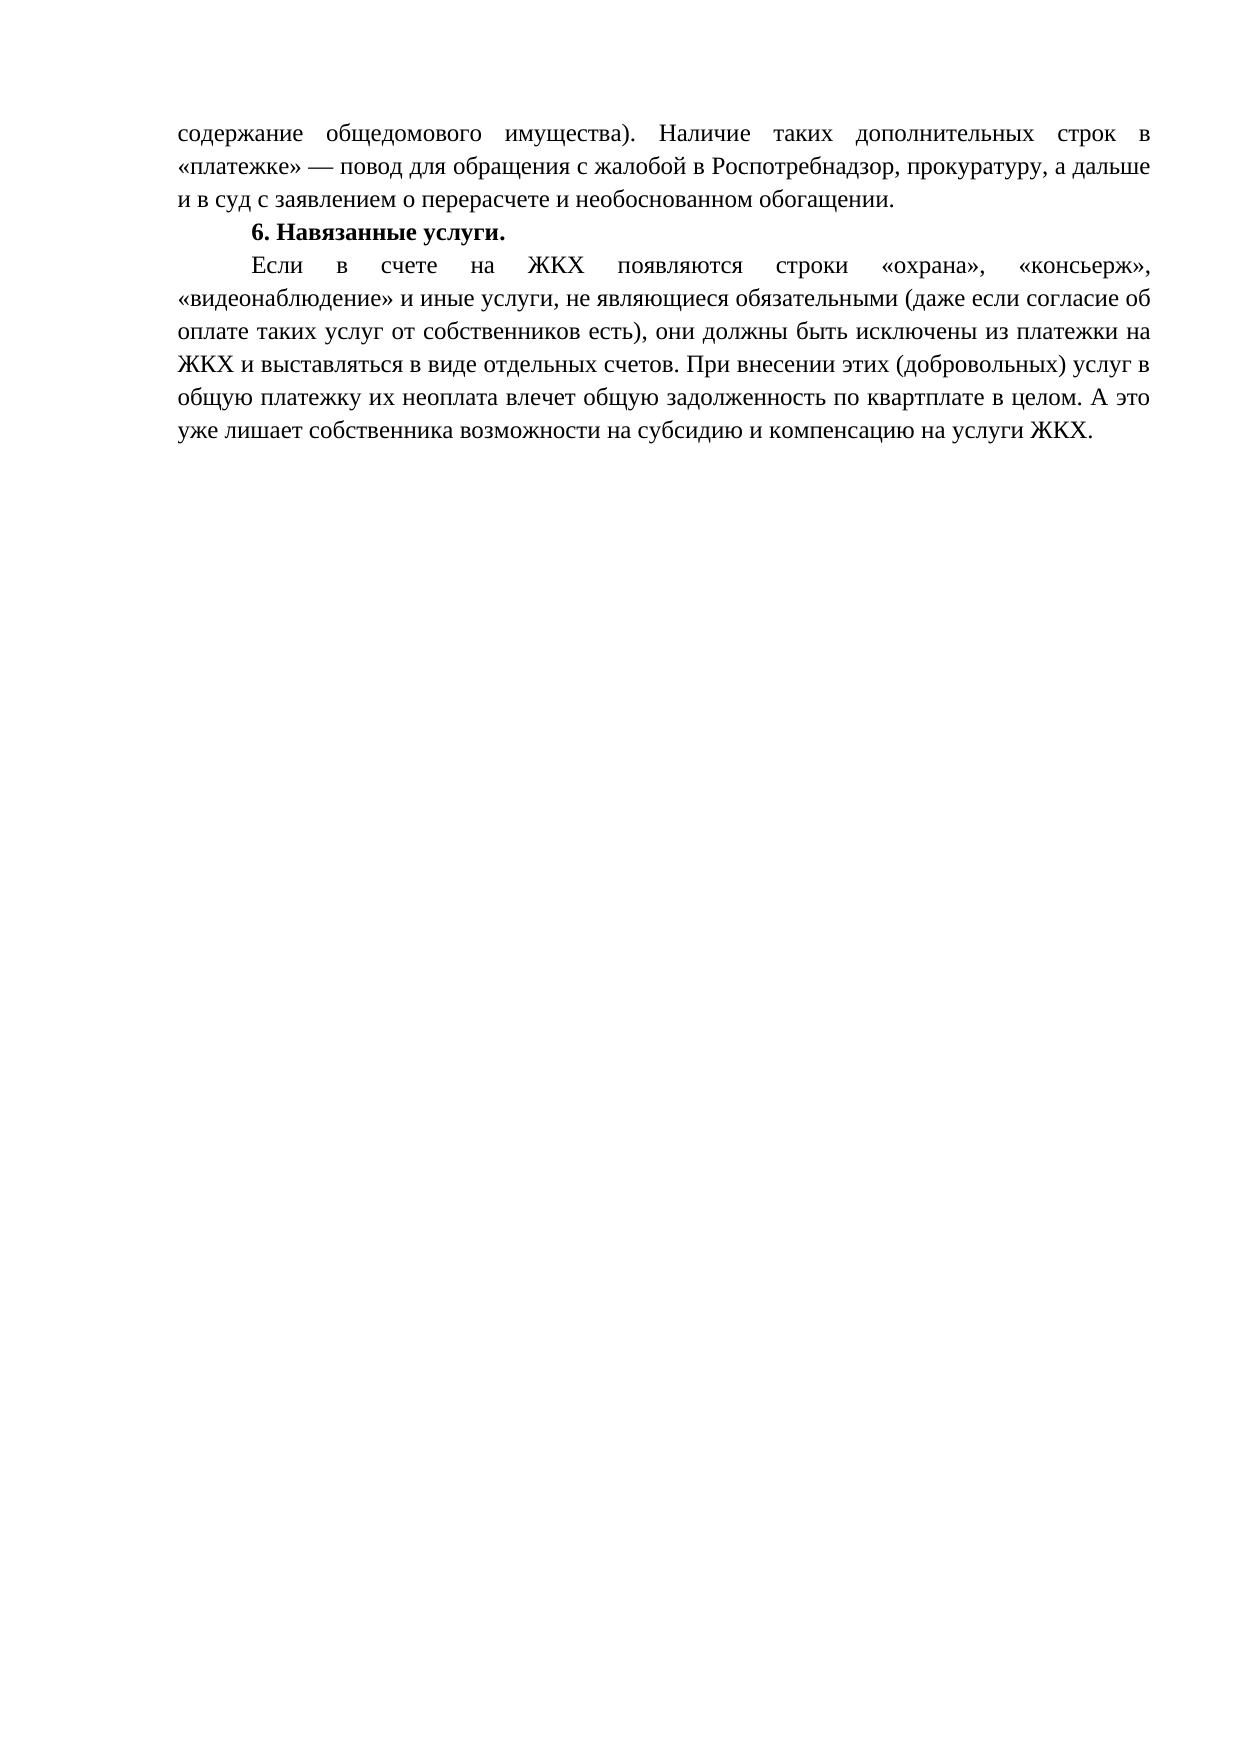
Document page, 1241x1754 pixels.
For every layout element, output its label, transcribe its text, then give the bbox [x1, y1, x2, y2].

text 6. Навязанные услуги. [177, 217, 1152, 246]
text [177, 118, 1152, 213]
text Если в счете на ЖКХ появляются строки «охрана», «консьерж», «видеонаблюдение» и иные услуги, не являющиеся обязательными (даже если согласие об оплате таких услуг от собственников есть), они должны быть исключены из платежки на ЖКХ и выставляться в виде отдельных счетов. При внесении этих (добровольных) услуг в общую платежку их неоплата влечет общую задолженность по квартплате в целом. А это уже лишает собственника возможности на субсидию и компенсацию на услуги ЖКХ. [177, 250, 1152, 444]
